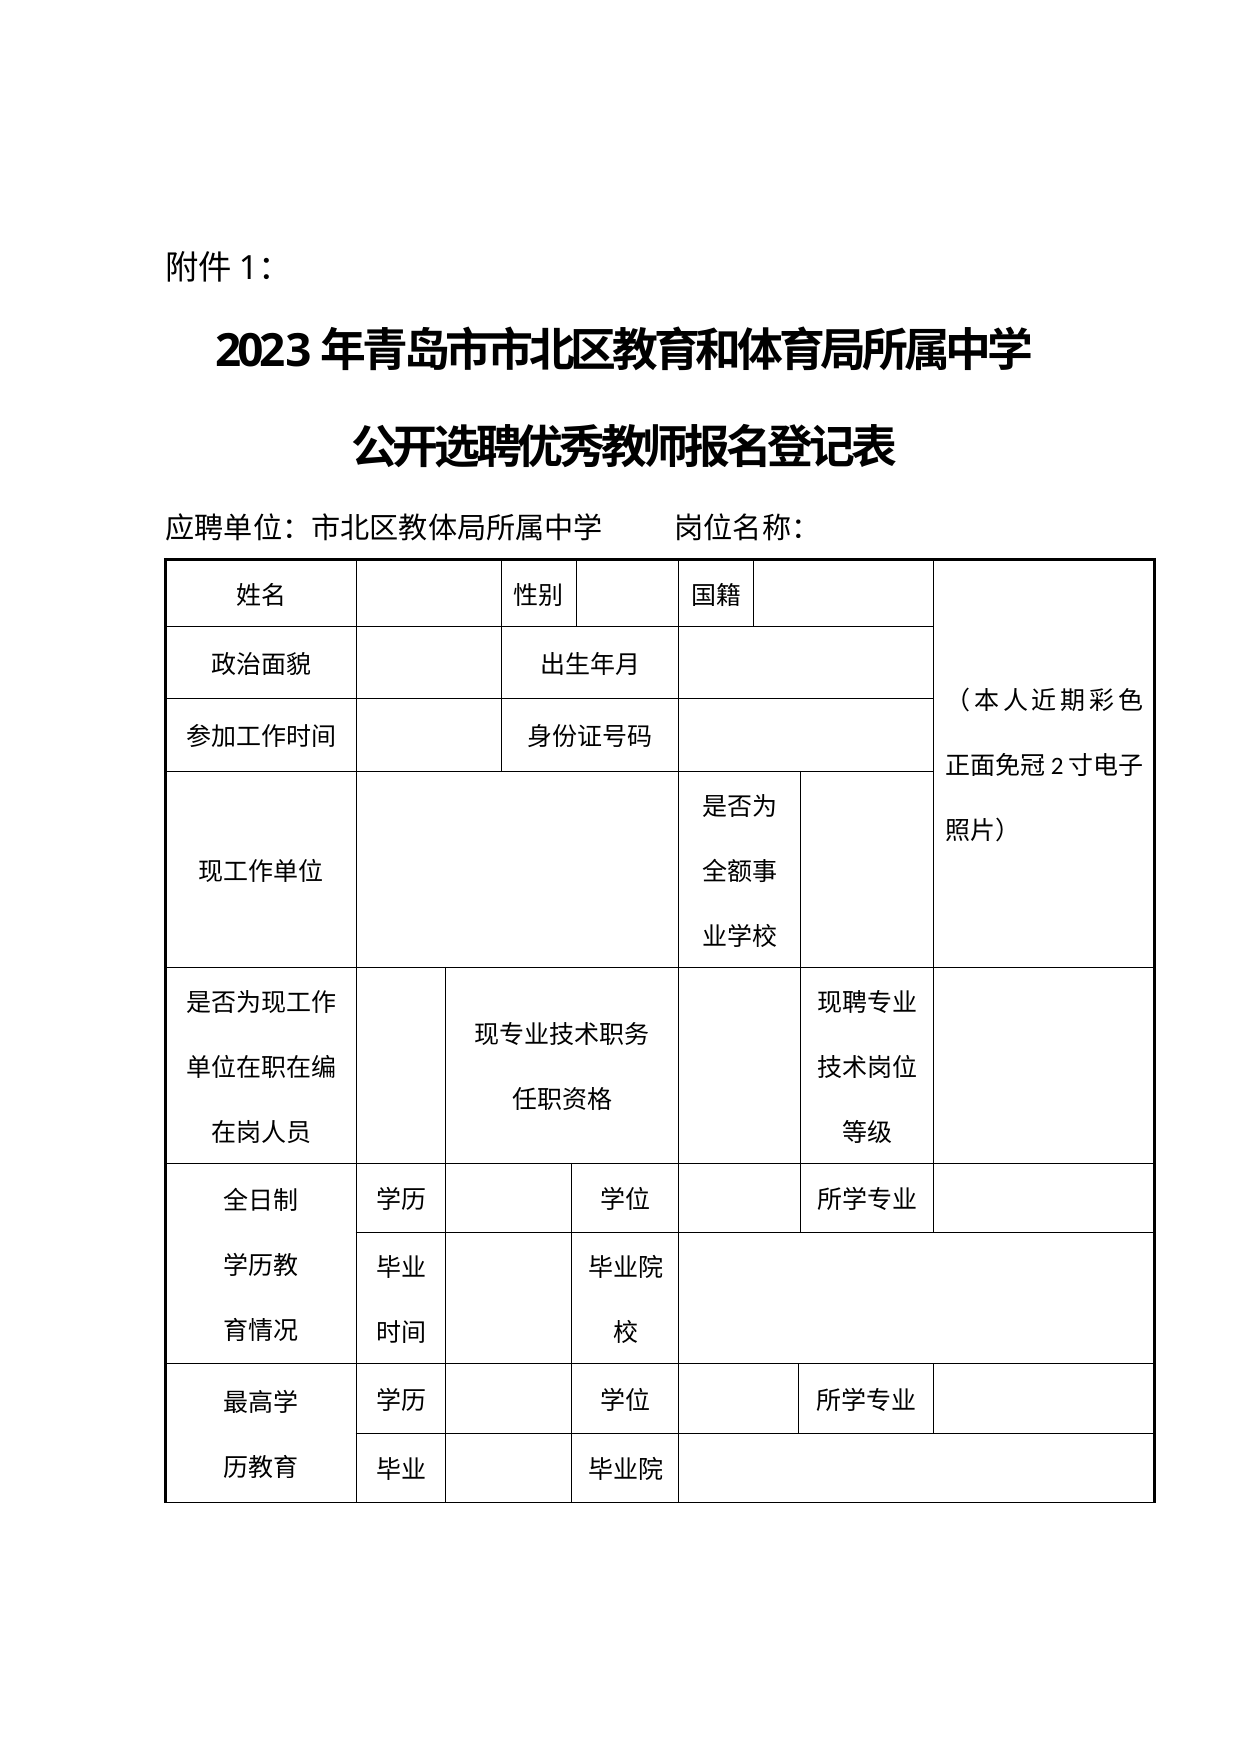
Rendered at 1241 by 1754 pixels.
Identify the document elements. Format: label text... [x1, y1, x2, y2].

table_cell [679, 1364, 798, 1433]
table_header 姓名 [167, 561, 356, 626]
table_cell [934, 968, 1153, 1163]
table_cell [357, 772, 678, 967]
table_cell 学历 [357, 1164, 445, 1232]
table_cell [934, 1164, 1153, 1232]
table_cell 现聘专业技术岗位等级 [801, 968, 933, 1163]
table_cell [679, 968, 800, 1163]
table_cell 毕业院校 [572, 1434, 678, 1502]
table_cell 学历 [357, 1364, 445, 1433]
text 2023年青岛市市北区教育和体育局所属中学 [165, 298, 1087, 395]
table_cell 所学专业 [801, 1164, 933, 1232]
text 附件1： [165, 233, 1087, 298]
table_cell [679, 699, 933, 771]
table_cell 学位 [572, 1164, 678, 1232]
table_cell 参加工作时间 [167, 699, 356, 771]
table_cell [446, 1164, 571, 1232]
table_header 性别 [502, 561, 576, 626]
table_cell [446, 1364, 571, 1433]
table_cell [679, 1434, 1153, 1502]
table_cell [357, 699, 501, 771]
table_cell 最高学 历教育 情况 [167, 1364, 356, 1502]
table_cell 毕业院校 [572, 1233, 678, 1363]
table_cell 所学专业 [799, 1364, 933, 1433]
table_cell 学位 [572, 1364, 678, 1433]
table_cell [679, 1233, 1153, 1363]
table_cell [357, 968, 445, 1163]
table_cell 是否为现工作单位在职在编在岗人员 [167, 968, 356, 1163]
table_cell 政治面貌 [167, 627, 356, 698]
table_cell [357, 627, 501, 698]
table_cell 现专业技术职务 任职资格 [446, 968, 678, 1163]
table_cell 毕业时间 [357, 1434, 445, 1502]
table_cell [934, 1364, 1153, 1433]
table_cell 身份证号码 [502, 699, 678, 771]
table_cell [446, 1434, 571, 1502]
table_cell 毕业时间 [357, 1233, 445, 1363]
table_cell [679, 627, 933, 698]
table_cell [801, 772, 933, 967]
text 应聘单位：市北区教体局所属中学 岗位名称： [165, 493, 1087, 558]
table_cell 现工作单位 [167, 772, 356, 967]
table_header [357, 561, 501, 626]
table_cell 全日制 学历教 育情况 [167, 1164, 356, 1363]
table_header [577, 561, 678, 626]
table_header （本人近期彩色正面免冠2寸电子照片） [934, 561, 1153, 967]
table_cell 出生年月 [502, 627, 678, 698]
table_cell 是否为全额事业学校 [679, 772, 800, 967]
table_cell [446, 1233, 571, 1363]
text 公开选聘优秀教师报名登记表 [165, 395, 1087, 493]
table_header [754, 561, 933, 626]
table_header 国籍 [679, 561, 753, 626]
table_cell [679, 1164, 800, 1232]
